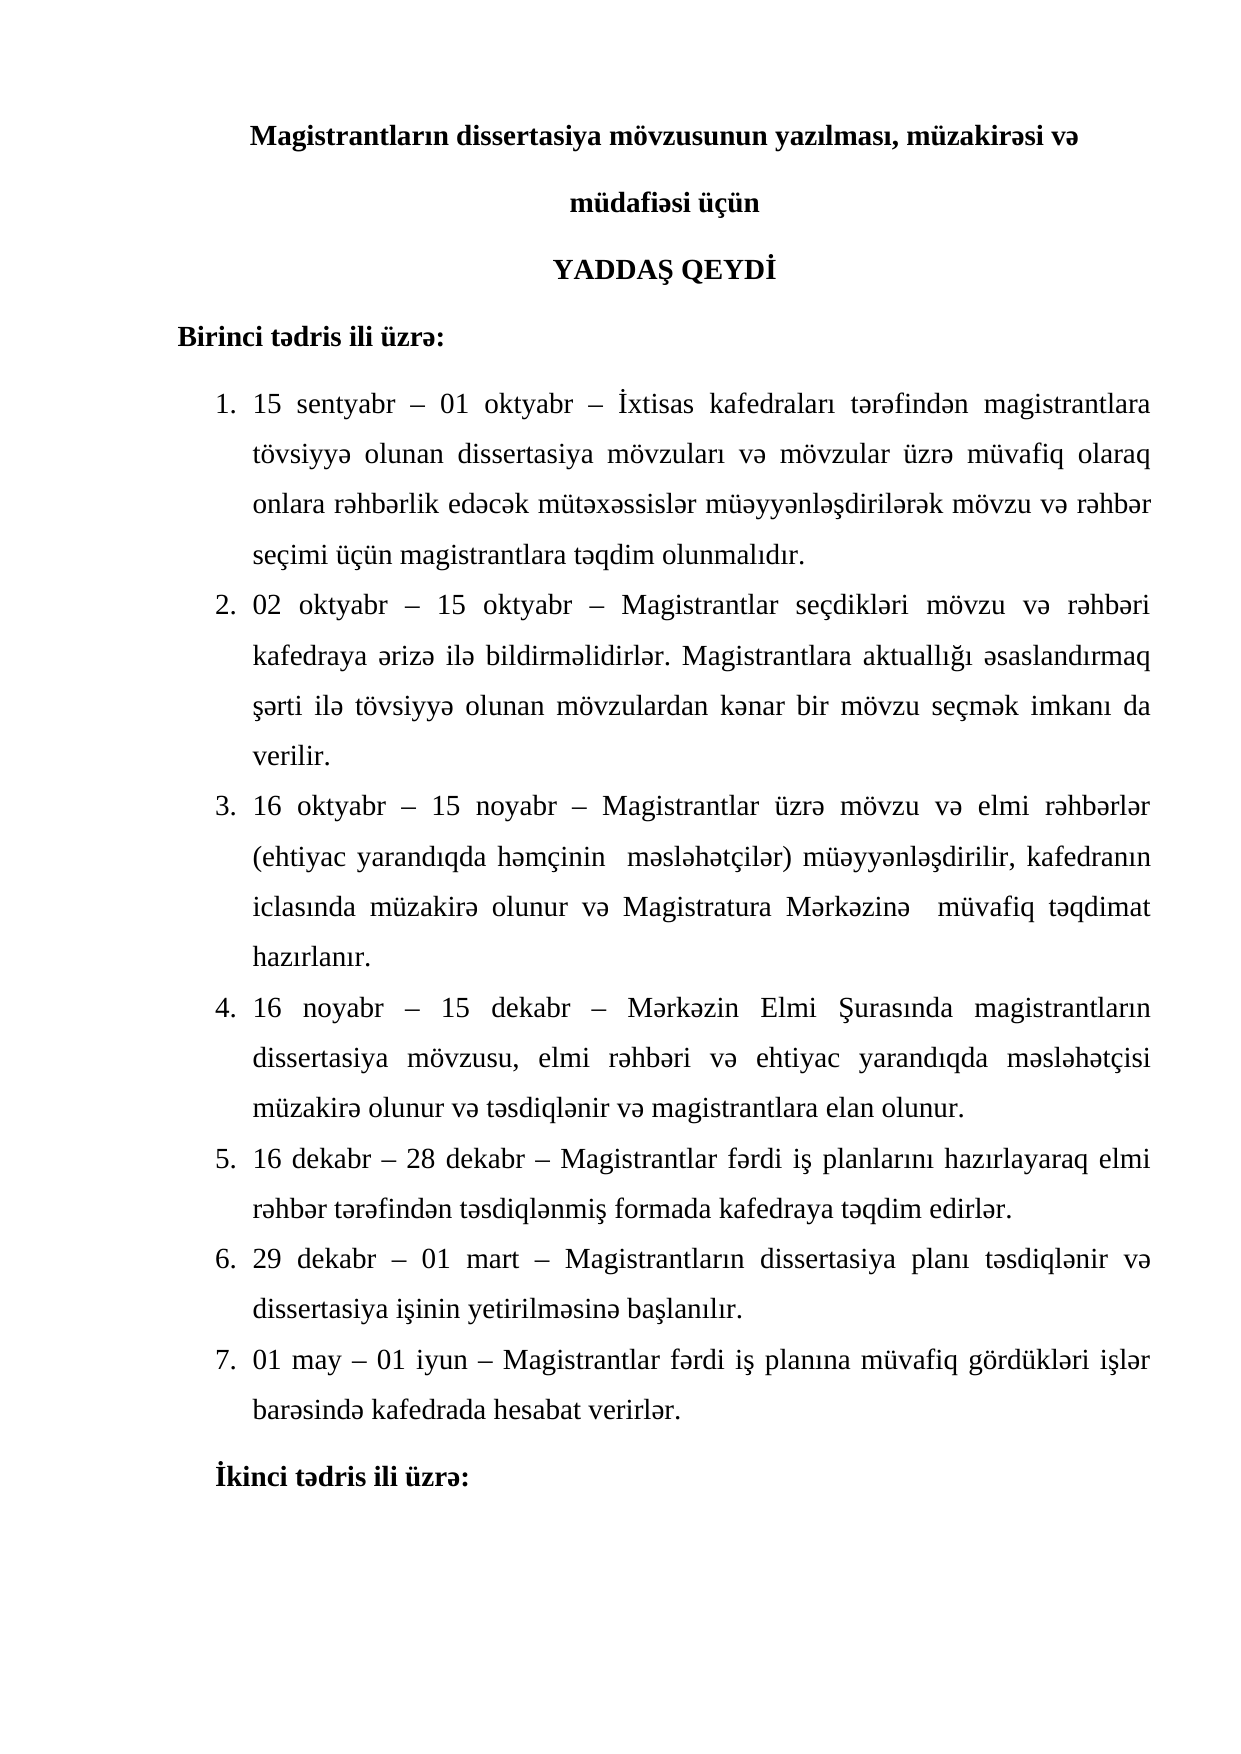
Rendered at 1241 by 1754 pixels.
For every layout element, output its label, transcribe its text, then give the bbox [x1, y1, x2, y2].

list 29 dekabr – 01 mart – Magistrantların dissertasiya planı təsdiqlənir və dissertasiya işinin yetirilməsinə başlanılır. [215, 1241, 1152, 1325]
text YADDAŞ QEYDİ [177, 252, 1152, 286]
list 16 dekabr – 28 dekabr – Magistrantlar fərdi iş planlarını hazırlayaraq elmi rəhbər tərəfindən təsdiqlənmiş formada kafedraya təqdim edirlər. [215, 1141, 1152, 1224]
list 16 oktyabr – 15 noyabr – Magistrantlar üzrə mövzu və elmi rəhbərlər (ehtiyac yarandıqda həmçinin məsləhətçilər) müəyyənləşdirilir, kafedranın iclasında müzakirə olunur və Magistratura Mərkəzinə müvafiq təqdimat hazırlanır. [215, 788, 1152, 973]
text Magistrantların dissertasiya mövzusunun yazılması, müzakirəsi və [177, 118, 1152, 152]
list 02 oktyabr – 15 oktyabr – Magistrantlar seçdikləri mövzu və rəhbəri kafedraya ərizə ilə bildirməlidirlər. Magistrantlara aktuallığı əsaslandırmaq şərti ilə tövsiyyə olunan mövzulardan kənar bir mövzu seçmək imkanı da verilir. [215, 587, 1152, 772]
text İkinci tədris ili üzrə: [215, 1459, 1152, 1493]
list 16 noyabr – 15 dekabr – Mərkəzin Elmi Şurasında magistrantların dissertasiya mövzusu, elmi rəhbəri və ehtiyac yarandıqda məsləhətçisi müzakirə olunur və təsdiqlənir və magistrantlara elan olunur. [215, 990, 1152, 1124]
list 01 may – 01 iyun – Magistrantlar fərdi iş planına müvafiq gördükləri işlər barəsində kafedrada hesabat verirlər. [215, 1342, 1152, 1426]
list 15 sentyabr – 01 oktyabr – İxtisas kafedraları tərəfindən magistrantlara tövsiyyə olunan dissertasiya mövzuları və mövzular üzrə müvafiq olaraq onlara rəhbərlik edəcək mütəxəssislər müəyyənləşdirilərək mövzu və rəhbər seçimi üçün magistrantlara təqdim olunmalıdır. [215, 386, 1152, 571]
text Birinci tədris ili üzrə: [177, 319, 1152, 353]
text müdafiəsi üçün [177, 185, 1152, 219]
